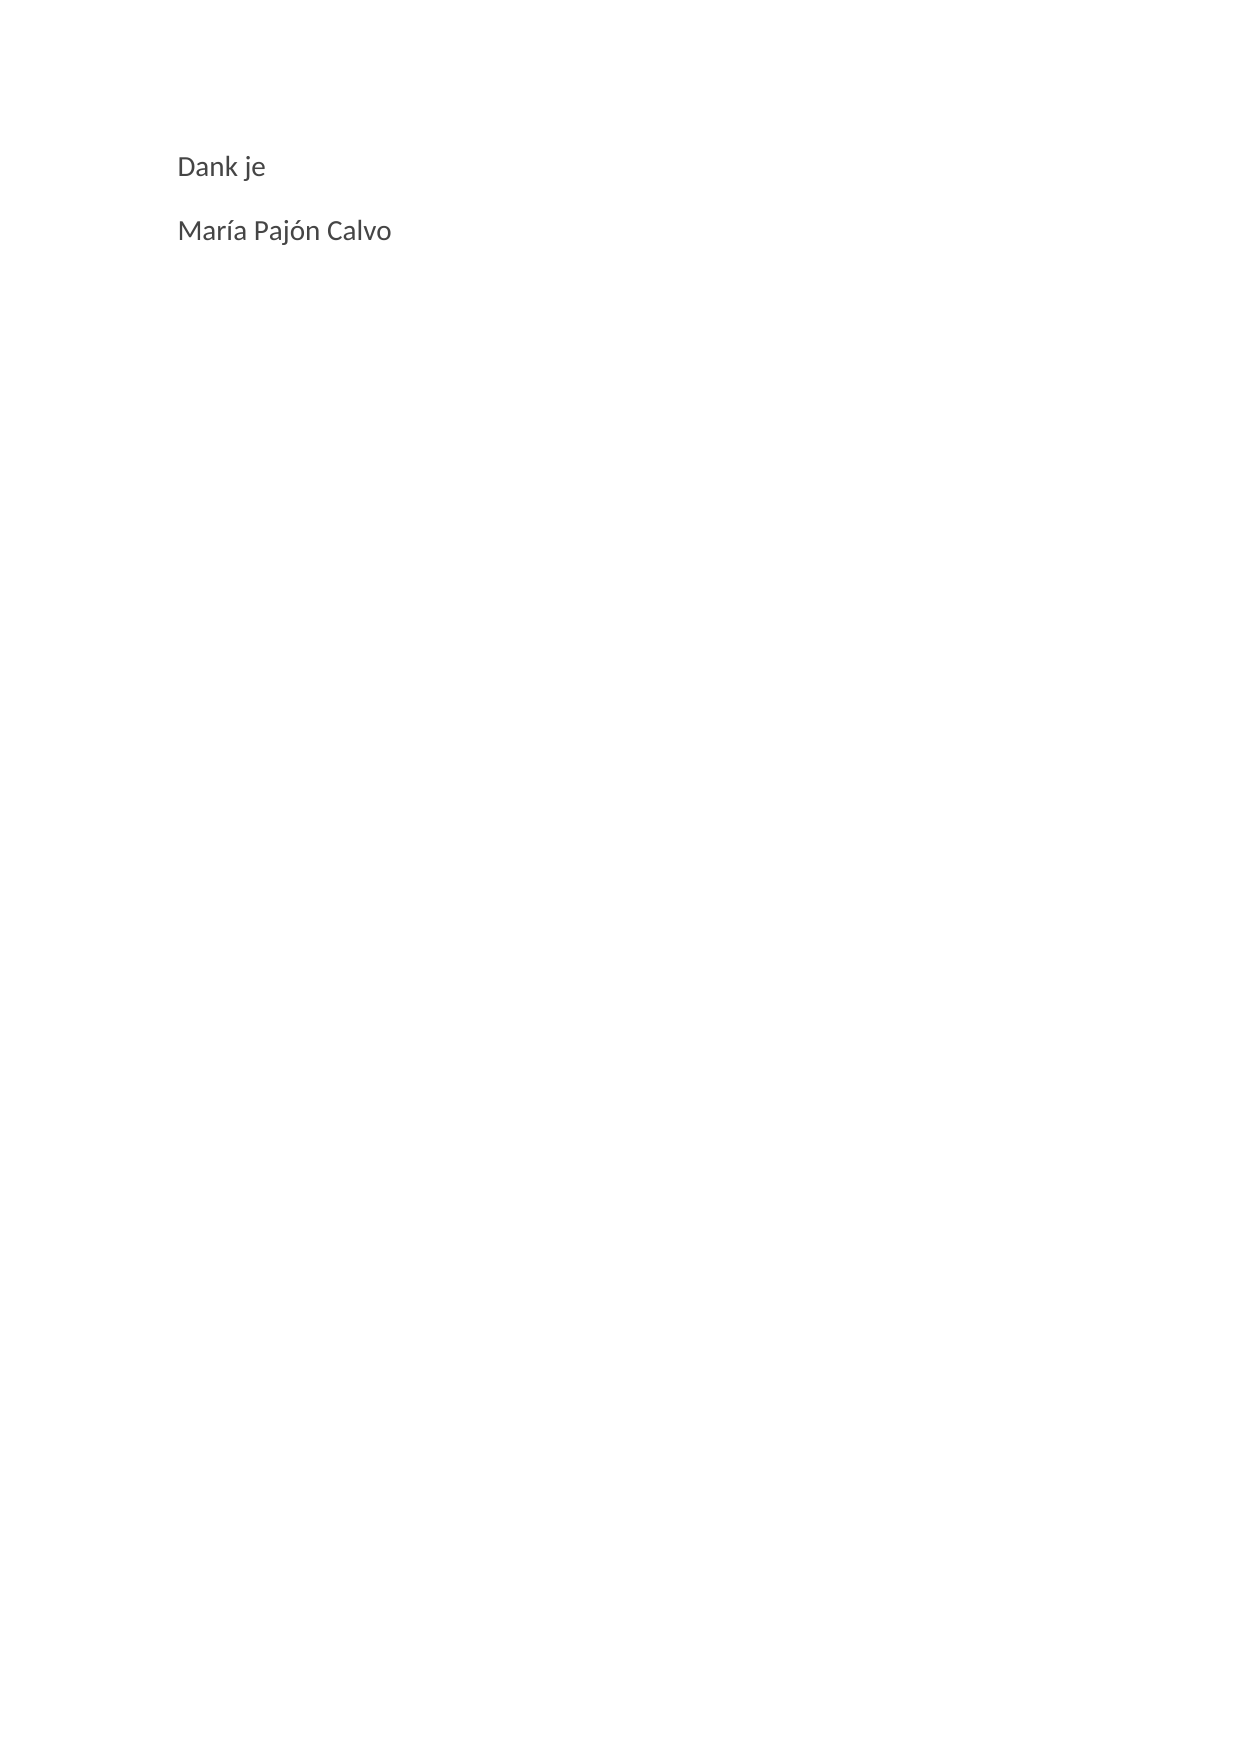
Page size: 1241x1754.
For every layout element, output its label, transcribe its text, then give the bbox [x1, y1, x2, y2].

text Dank je [177, 148, 1063, 183]
text María Pajón Calvo [177, 212, 1063, 248]
